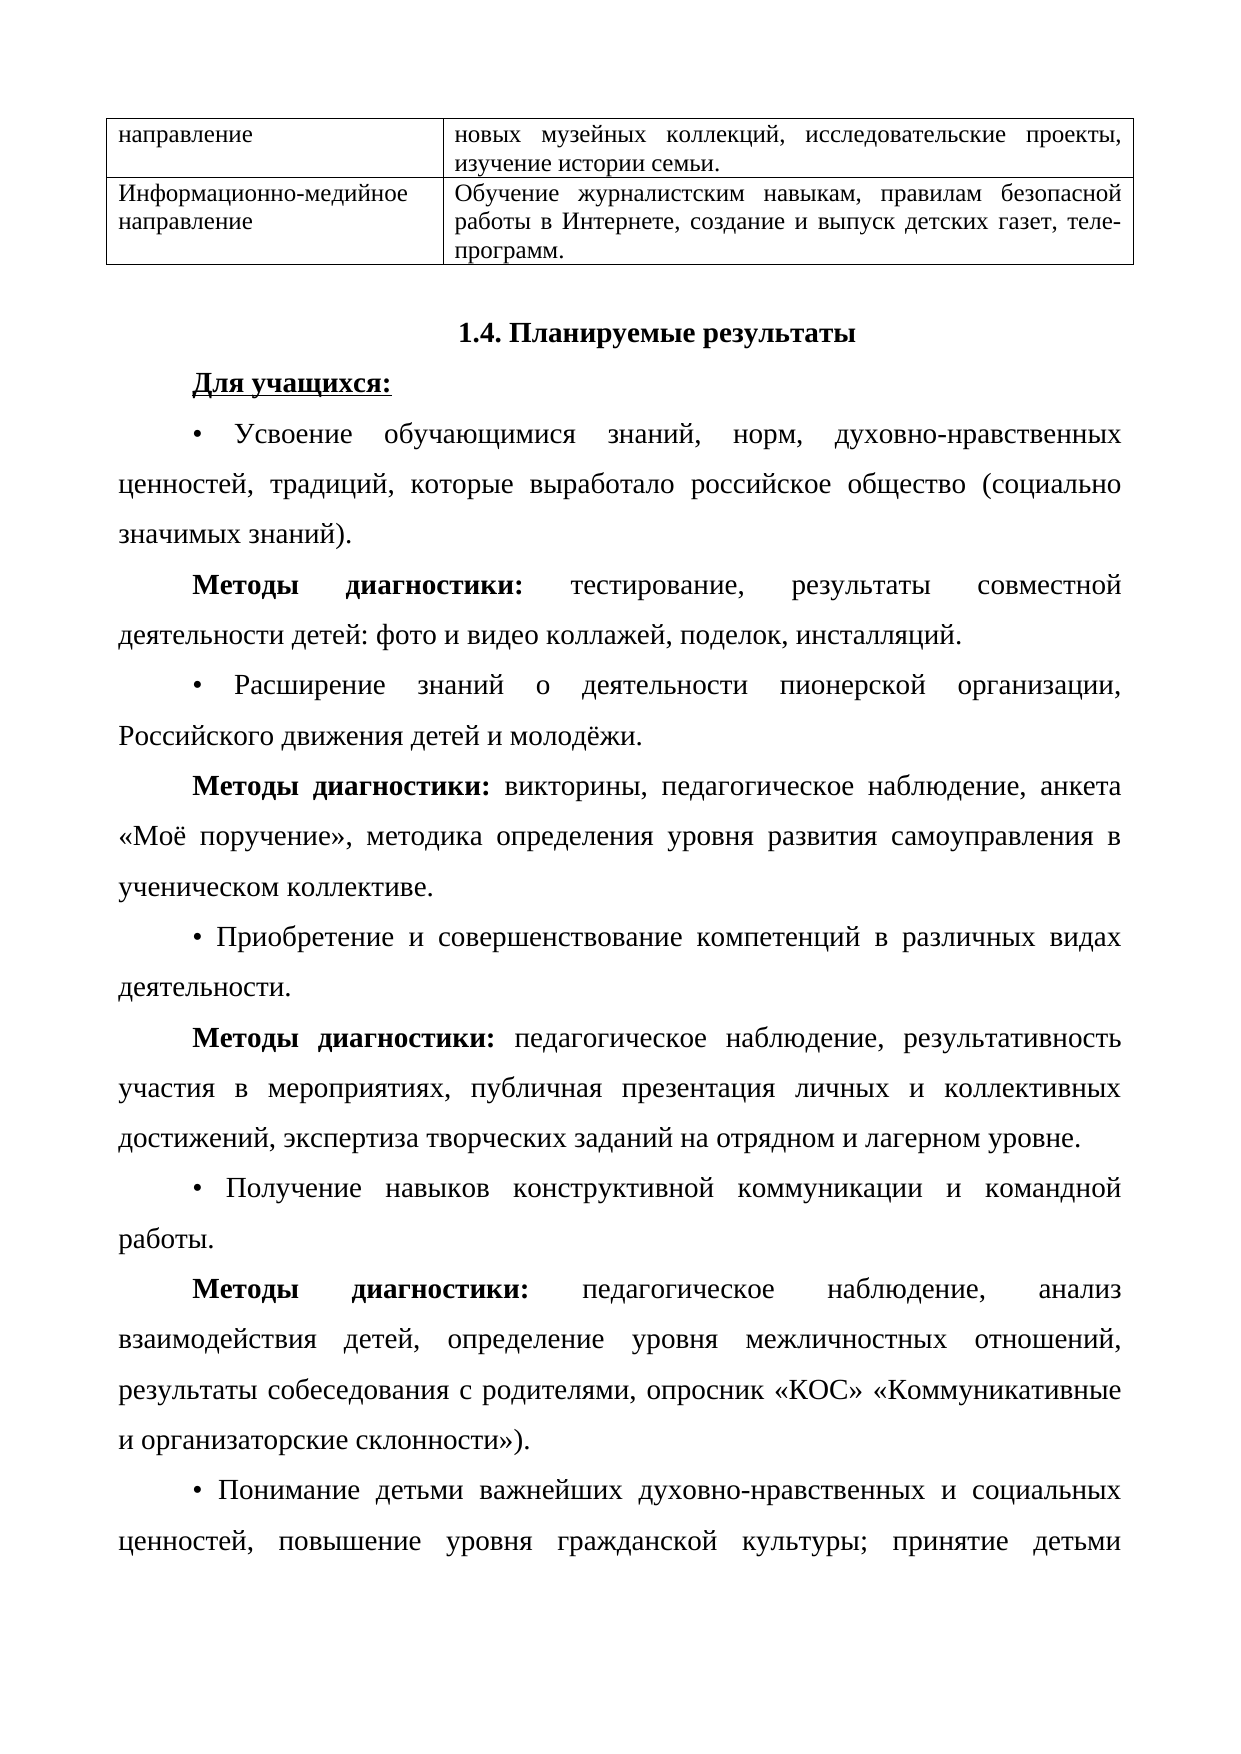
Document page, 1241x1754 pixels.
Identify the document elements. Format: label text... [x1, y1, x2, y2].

text Методы диагностики: педагогическое наблюдение, анализ взаимодействия детей, определение уровня межличностных отношений, результаты собеседования с родителями, опросник «КОС» «Коммуникативные и организаторские склонности»). [118, 1271, 1122, 1456]
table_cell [107, 119, 443, 177]
text Методы диагностики: викторины, педагогическое наблюдение, анкета «Моё поручение», методика определения уровня развития самоуправления в ученическом коллективе. [118, 768, 1122, 902]
table_cell Информационно-медийное направление [107, 178, 443, 264]
text • Получение навыков конструктивной коммуникации и командной работы. [118, 1171, 1122, 1254]
text • Расширение знаний о деятельности пионерской организации, Российского движения детей и молодёжи. [118, 667, 1122, 751]
text Методы диагностики: тестирование, результаты совместной деятельности детей: фото и видео коллажей, поделок, инсталляций. [118, 567, 1122, 651]
table_cell Обучение журналистским навыкам, правилам безопасной работы в Интернете, создание и выпуск детских газет, теле- программ. [444, 178, 1133, 264]
text Для учащихся: [118, 366, 1122, 399]
text • Усвоение обучающимися знаний, норм, духовно-нравственных ценностей, традиций, которые выработало российское общество (социально значимых знаний). [118, 416, 1122, 550]
text 1.4. Планируемые результаты [118, 315, 1122, 349]
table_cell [444, 119, 1133, 177]
text • Приобретение и совершенствование компетенций в различных видах деятельности. [118, 919, 1122, 1003]
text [118, 1472, 1122, 1556]
text Методы диагностики: педагогическое наблюдение, результативность участия в мероприятиях, публичная презентация личных и коллективных достижений, экспертиза творческих заданий на отрядном и лагерном уровне. [118, 1020, 1122, 1154]
